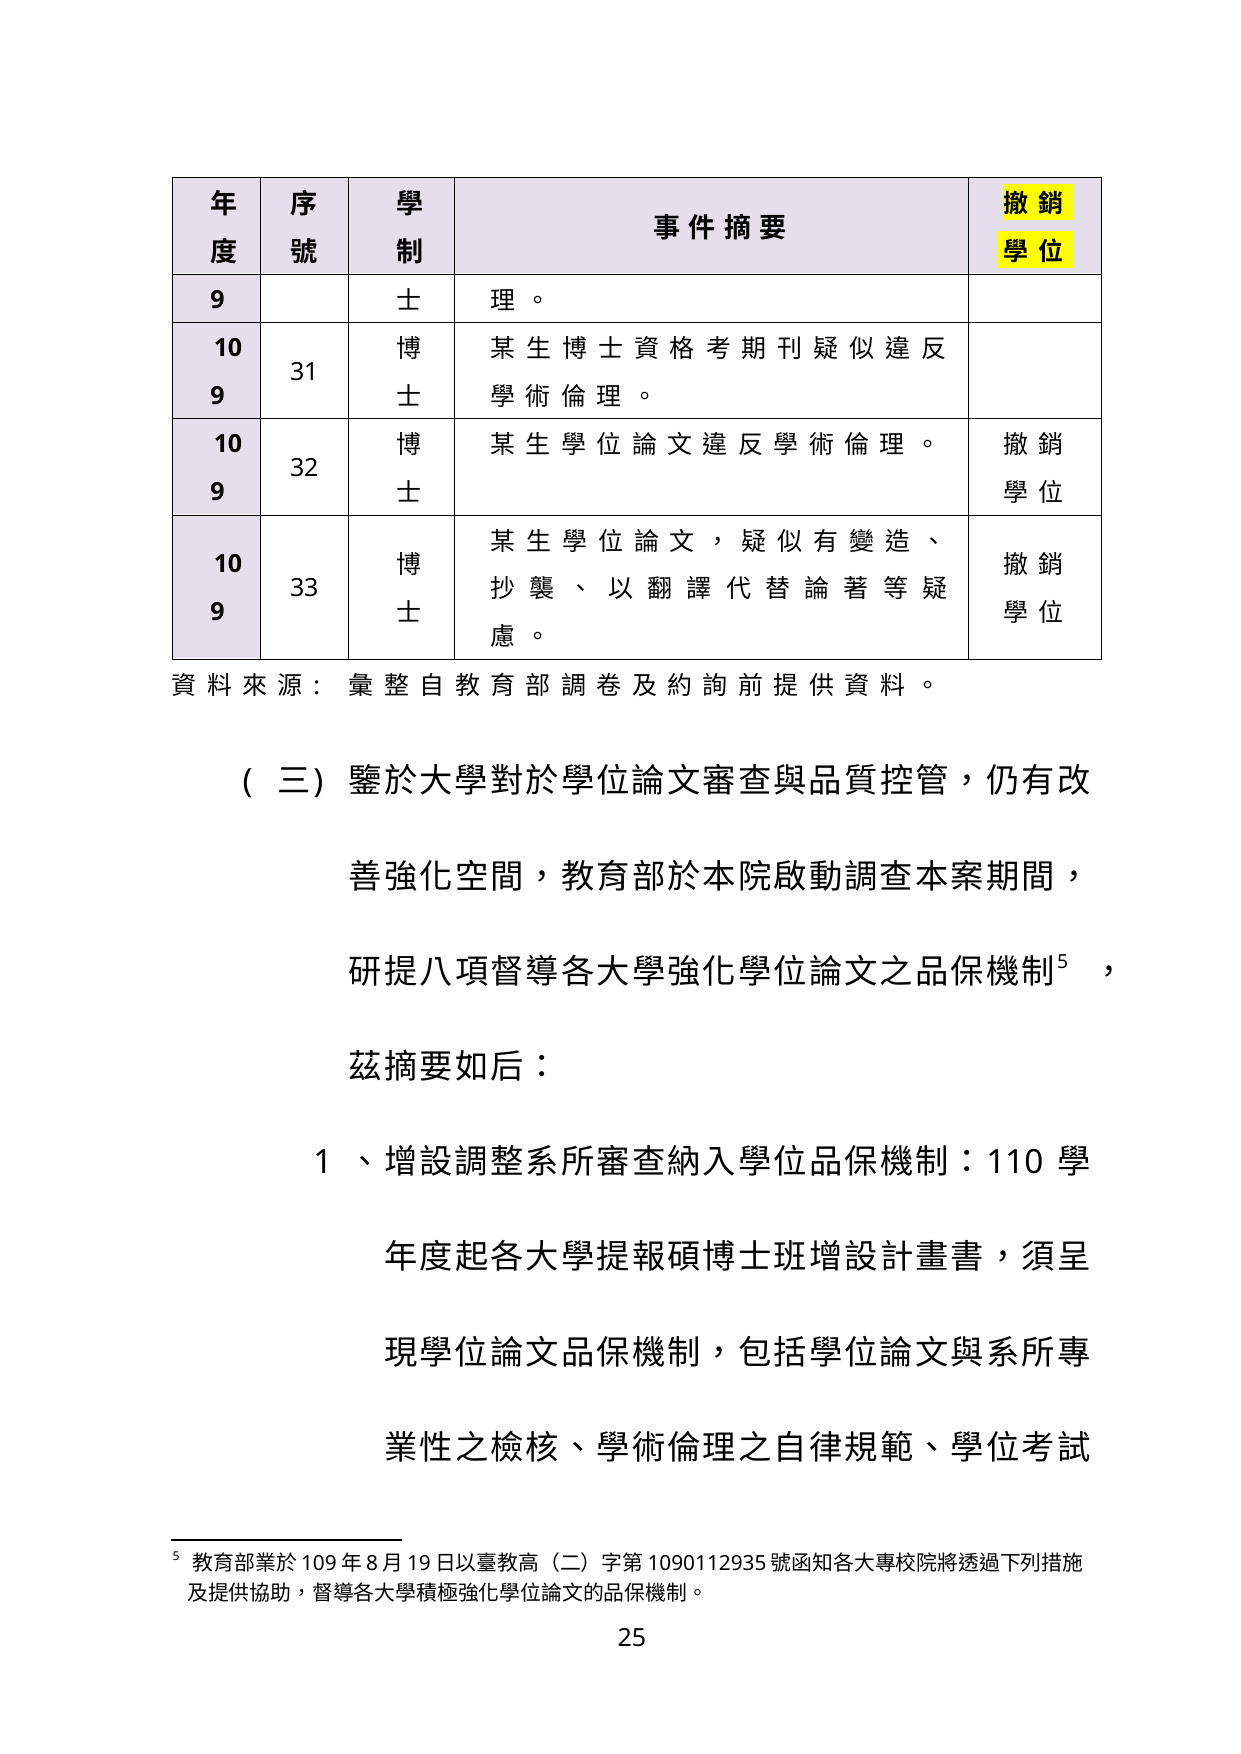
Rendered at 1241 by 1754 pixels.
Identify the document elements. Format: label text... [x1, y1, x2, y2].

table_header 學制 [349, 178, 454, 273]
table_header 撤銷學位 [969, 178, 1101, 273]
table_cell 博士 [349, 516, 454, 658]
table_cell 博士 [349, 275, 454, 322]
text 資料來源:彙整自教育部調卷及約詢前提供資料。 [171, 660, 1092, 707]
table_cell 32 [261, 419, 348, 514]
table_cell 撤銷學位 [969, 516, 1101, 658]
table_header 序號 [261, 178, 348, 273]
table_cell 博士 [349, 323, 454, 418]
subtitle 鑒於大學對於學位論文審查與品質控管，仍有改善強化空間，教育部於本院啟動調查本案期間，研提八項督導各大學強化學位論文之品保機制，茲摘要如后： [242, 731, 1092, 1112]
table_cell 31 [261, 323, 348, 418]
table_cell 某生博士資格考期刊疑似違反學術倫理。 [455, 323, 968, 418]
table_cell 30 [261, 275, 348, 322]
table_header 年度 [173, 178, 260, 273]
table_cell [969, 323, 1101, 418]
table_cell 33 [261, 516, 348, 658]
table_cell 某生學位論文疑涉違反學術倫理。 [455, 275, 968, 322]
subtitle 增設調整系所審查納入學位品保機制：110學年度起各大學提報碩博士班增設計畫書，須呈現學位論文品保機制，包括學位論文與系所專業性之檢核、學術倫理之自律規範、學位考試委員符合「學位授予法」第8條及第10條之資格、學位論文延後公開或不予公開之審核等，如學位論文品保機制未盡完善，該部將不予同意增設。 [296, 1112, 1092, 1492]
table_cell 撤銷學位 [969, 419, 1101, 514]
table_cell 109 [173, 516, 260, 658]
table_header 事件摘要 [455, 178, 968, 273]
table_cell 109 [173, 275, 260, 322]
table_cell 某生學位論文，疑似有變造、抄襲、以翻譯代替論著等疑慮。 [455, 516, 968, 658]
table_cell [969, 275, 1101, 322]
table_cell 109 [173, 323, 260, 418]
table_cell 109 [173, 419, 260, 514]
table_cell 某生學位論文違反學術倫理。 [455, 419, 968, 514]
table_cell 博士 [349, 419, 454, 514]
